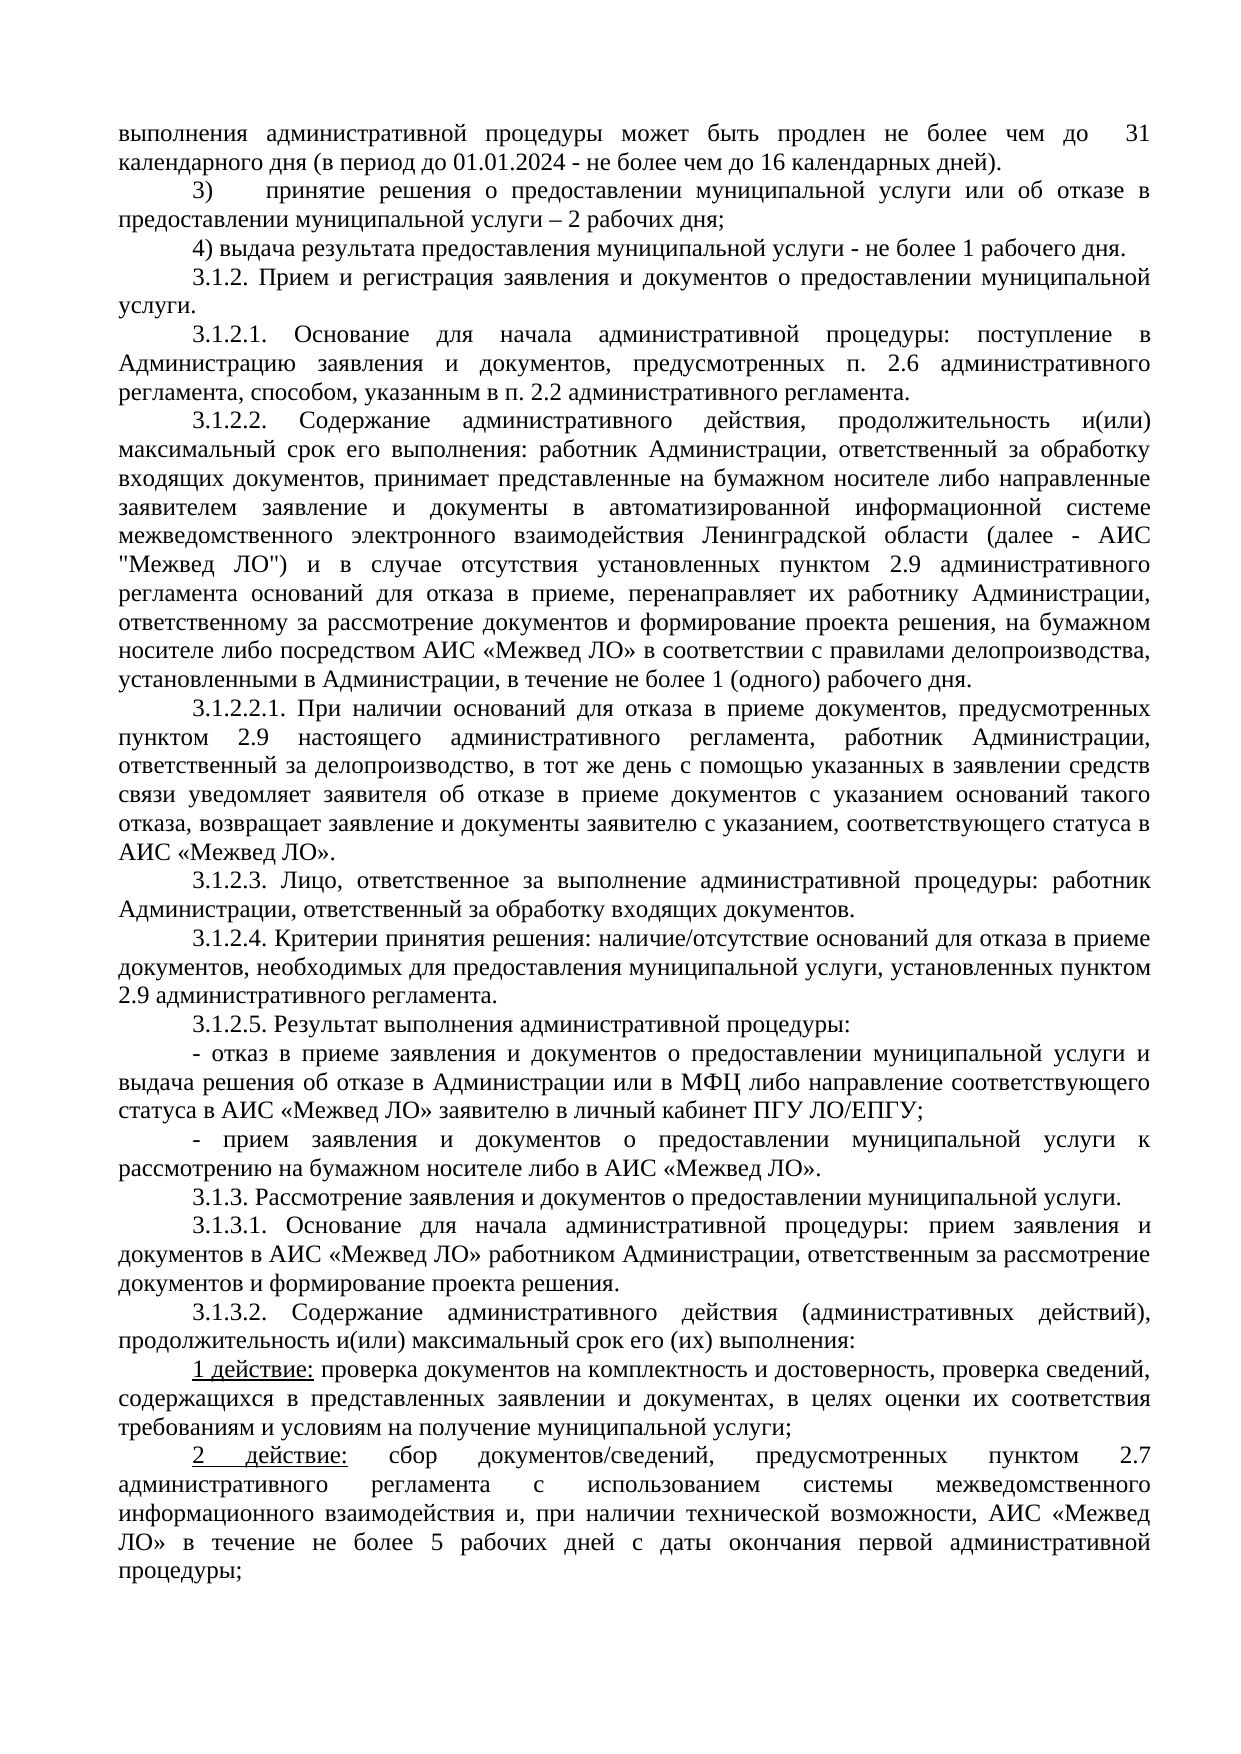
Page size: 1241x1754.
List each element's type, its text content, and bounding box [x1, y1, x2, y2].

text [118, 118, 1152, 176]
text 3.1.3.1. Основание для начала административной процедуры: прием заявления и документов в АИС «Межвед ЛО» работником Администрации, ответственным за рассмотрение документов и формирование проекта решения. [118, 1211, 1152, 1297]
text 3.1.3. Рассмотрение заявления и документов о предоставлении муниципальной услуги. [118, 1182, 1152, 1211]
text - прием заявления и документов о предоставлении муниципальной услуги к рассмотрению на бумажном носителе либо в АИС «Межвед ЛО». [118, 1124, 1152, 1182]
text 3.1.2.1. Основание для начала административной процедуры: поступление в Администрацию заявления и документов, предусмотренных п. 2.6 административного регламента, способом, указанным в п. 2.2 административного регламента. [118, 319, 1152, 406]
text 3.1.2.2. Содержание административного действия, продолжительность и(или) максимальный срок его выполнения: работник Администрации, ответственный за обработку входящих документов, принимает представленные на бумажном носителе либо направленные заявителем заявление и документы в автоматизированной информационной системе межведомственного электронного взаимодействия Ленинградской области (далее - АИС "Межвед ЛО") и в случае отсутствия установленных пунктом 2.9 административного регламента оснований для отказа в приеме, перенаправляет их работнику Администрации, ответственному за рассмотрение документов и формирование проекта решения, на бумажном носителе либо посредством АИС «Межвед ЛО» в соответствии с правилами делопроизводства, установленными в Администрации, в течение не более 1 (одного) рабочего дня. [118, 406, 1152, 693]
text 3.1.2.5. Результат выполнения административной процедуры: [118, 1009, 1152, 1038]
text 2 действие: сбор документов/сведений, предусмотренных пунктом 2.7 административного регламента с использованием системы межведомственного информационного взаимодействия и, при наличии технической возможности, АИС «Межвед ЛО» в течение не более 5 рабочих дней с даты окончания первой административной процедуры; [118, 1441, 1152, 1584]
text 3.1.2.2.1. При наличии оснований для отказа в приеме документов, предусмотренных пунктом 2.9 настоящего административного регламента, работник Администрации, ответственный за делопроизводство, в тот же день с помощью указанных в заявлении средств связи уведомляет заявителя об отказе в приеме документов с указанием оснований такого отказа, возвращает заявление и документы заявителю с указанием, соответствующего статуса в АИС «Межвед ЛО». [118, 693, 1152, 866]
text - отказ в приеме заявления и документов о предоставлении муниципальной услуги и выдача решения об отказе в Администрации или в МФЦ либо направление соответствующего статуса в АИС «Межвед ЛО» заявителю в личный кабинет ПГУ ЛО/ЕПГУ; [118, 1038, 1152, 1124]
text 3.1.3.2. Содержание административного действия (административных действий), продолжительность и(или) максимальный срок его (их) выполнения: [118, 1297, 1152, 1354]
text 4) выдача результата предоставления муниципальной услуги - не более 1 рабочего дня. [118, 233, 1152, 262]
text 3.1.2.3. Лицо, ответственное за выполнение административной процедуры: работник Администрации, ответственный за обработку входящих документов. [118, 866, 1152, 923]
text 3) принятие решения о предоставлении муниципальной услуги или об отказе в предоставлении муниципальной услуги – 2 рабочих дня; [118, 176, 1152, 233]
text 1 действие: проверка документов на комплектность и достоверность, проверка сведений, содержащихся в представленных заявлении и документах, в целях оценки их соответствия требованиям и условиям на получение муниципальной услуги; [118, 1354, 1152, 1441]
text 3.1.2.4. Критерии принятия решения: наличие/отсутствие оснований для отказа в приеме документов, необходимых для предоставления муниципальной услуги, установленных пунктом 2.9 административного регламента. [118, 923, 1152, 1009]
text 3.1.2. Прием и регистрация заявления и документов о предоставлении муниципальной услуги. [118, 262, 1152, 319]
